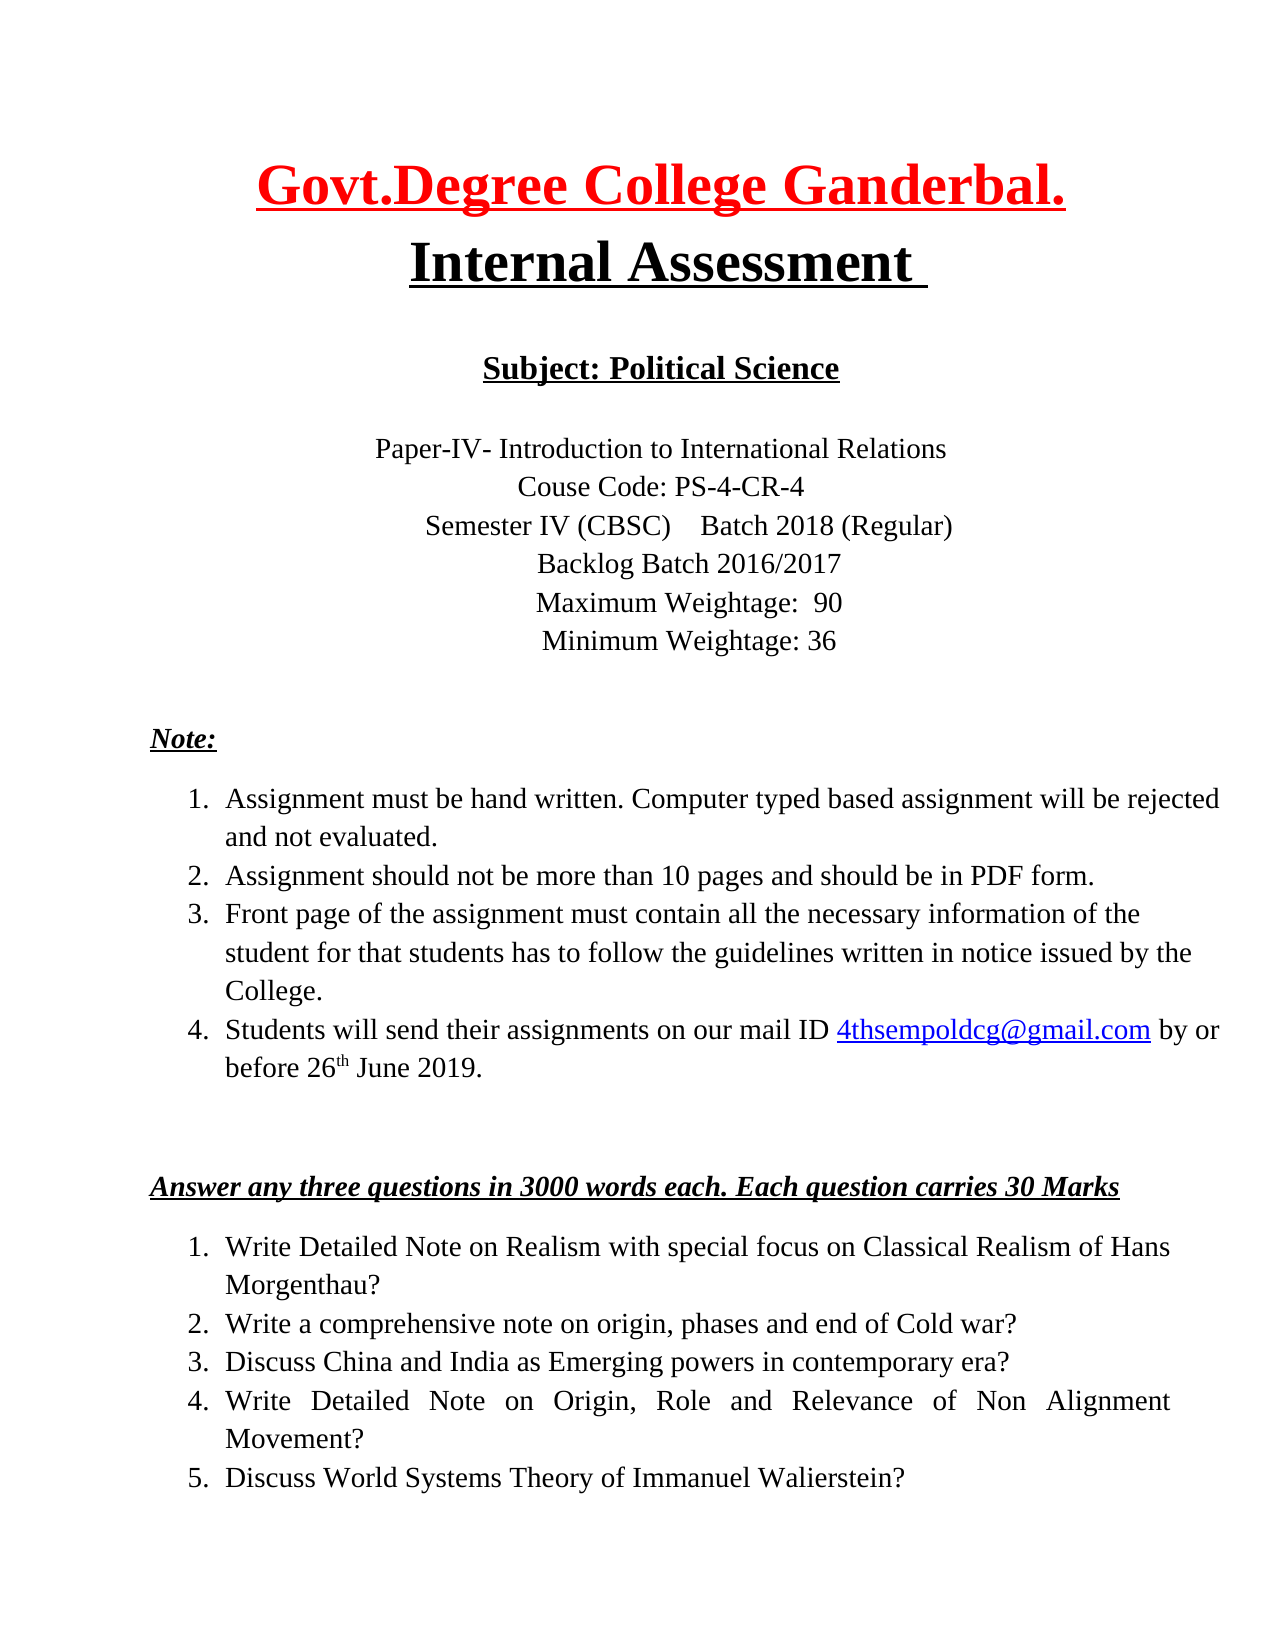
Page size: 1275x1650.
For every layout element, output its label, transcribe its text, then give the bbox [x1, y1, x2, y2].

text Paper-IV- Introduction to International Relations [150, 431, 1172, 464]
list Front page of the assignment must contain all the necessary information of the student for that students has to follow the guidelines written in notice issued by the College. [187, 896, 1228, 1007]
text Note: [150, 721, 1228, 755]
text Semester IV (CBSC) Batch 2018 (Regular) [150, 508, 1228, 541]
text Govt.Degree College Ganderbal. [150, 150, 1172, 217]
text Couse Code: PS-4-CR-4 [150, 469, 1172, 503]
list Write Detailed Note on Realism with special focus on Classical Realism of Hans Morgenthau? [187, 1229, 1172, 1301]
text Internal Assessment [150, 227, 1172, 294]
text Subject: Political Science [150, 348, 1172, 387]
list Write Detailed Note on Origin, Role and Relevance of Non Alignment Movement? [187, 1383, 1172, 1455]
text Minimum Weightage: 36 [150, 623, 1228, 657]
text Backlog Batch 2016/2017 [150, 546, 1228, 580]
list Assignment should not be more than 10 pages and should be in PDF form. [187, 858, 1228, 891]
list Write a comprehensive note on origin, phases and end of Cold war? [187, 1306, 1172, 1339]
list Discuss China and India as Emerging powers in contemporary era? [187, 1344, 1172, 1378]
list Students will send their assignments on our mail ID 4thsempoldcg@gmail.com by or before 26th June 2019. [187, 1012, 1228, 1084]
text Maximum Weightage: 90 [150, 585, 1228, 618]
list Discuss World Systems Theory of Immanuel Walierstein? [187, 1460, 1172, 1493]
text Answer any three questions in 3000 words each. Each question carries 30 Marks [150, 1169, 1172, 1203]
list Assignment must be hand written. Computer typed based assignment will be rejected and not evaluated. [187, 781, 1228, 853]
